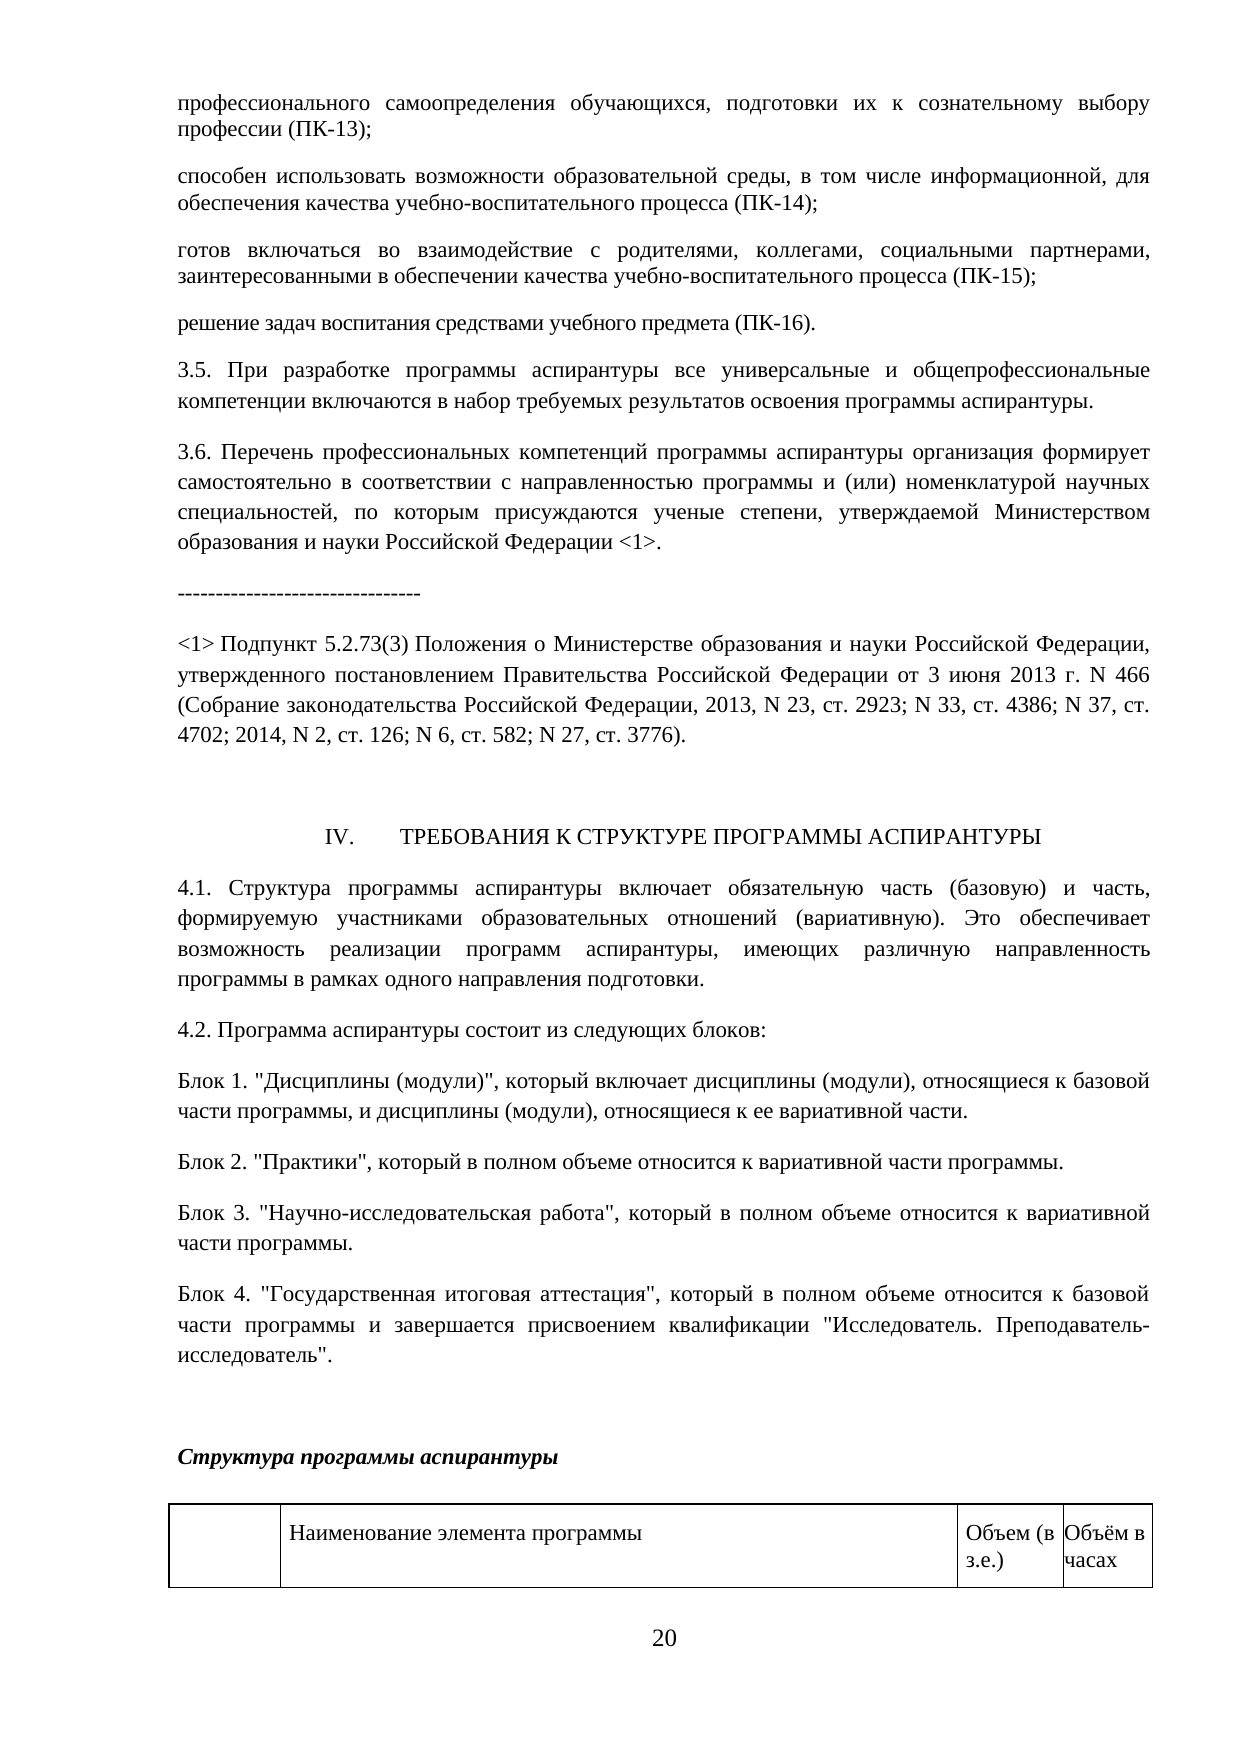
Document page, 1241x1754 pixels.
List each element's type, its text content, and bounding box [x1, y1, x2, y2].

text <1> Подпункт 5.2.73(3) Положения о Министерстве образования и науки Российской Федерации, утвержденного постановлением Правительства Российской Федерации от 3 июня . N 466 (Собрание законодательства Российской Федерации, 2013, N 23, ст. 2923; N 33, ст. 4386; N 37, ст. 4702; 2014, N 2, ст. 126; N 6, ст. 582; N 27, ст. 3776). [177, 630, 1152, 747]
text -------------------------------- [177, 579, 1152, 606]
text способен использовать возможности образовательной среды, в том числе информационной, для обеспечения качества учебно-воспитательного процесса (ПК-14); [177, 162, 1152, 215]
list ТРЕБОВАНИЯ К СТРУКТУРЕ ПРОГРАММЫ АСПИРАНТУРЫ [215, 823, 1152, 849]
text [177, 89, 1152, 141]
text Блок 4. "Государственная итоговая аттестация", который в полном объеме относится к базовой части программы и завершается присвоением квалификации "Исследователь. Преподаватель-исследователь". [177, 1280, 1152, 1367]
table_header Наименование элемента программы [281, 1505, 957, 1587]
text 3.5. При разработке программы аспирантуры все универсальные и общепрофессиональные компетенции включаются в набор требуемых результатов освоения программы аспирантуры. [177, 356, 1152, 413]
text 3.6. Перечень профессиональных компетенций программы аспирантуры организация формирует самостоятельно в соответствии с направленностью программы и (или) номенклатурой научных специальностей, по которым присуждаются ученые степени, утверждаемой Министерством образования и науки Российской Федерации <1>. [177, 438, 1152, 555]
text решение задач воспитания средствами учебного предмета (ПК-16). [177, 309, 1152, 336]
text Блок 2. "Практики", который в полном объеме относится к вариативной части программы. [177, 1148, 1152, 1174]
table_header Объем (в з.е.) [958, 1505, 1063, 1587]
text Блок 1. "Дисциплины (модули)", который включает дисциплины (модули), относящиеся к базовой части программы, и дисциплины (модули), относящиеся к ее вариативной части. [177, 1067, 1152, 1123]
table_header [170, 1505, 280, 1587]
text Блок 3. "Научно-исследовательская работа", который в полном объеме относится к вариативной части программы. [177, 1199, 1152, 1256]
table_header Объём в часах [1064, 1505, 1152, 1587]
text Структура программы аспирантуры [177, 1443, 1152, 1469]
text 4.2. Программа аспирантуры состоит из следующих блоков: [177, 1016, 1152, 1042]
text 4.1. Структура программы аспирантуры включает обязательную часть (базовую) и часть, формируемую участниками образовательных отношений (вариативную). Это обеспечивает возможность реализации программ аспирантуры, имеющих различную направленность программы в рамках одного направления подготовки. [177, 874, 1152, 991]
text готов включаться во взаимодействие с родителями, коллегами, социальными партнерами, заинтересованными в обеспечении качества учебно-воспитательного процесса (ПК-15); [177, 236, 1152, 288]
